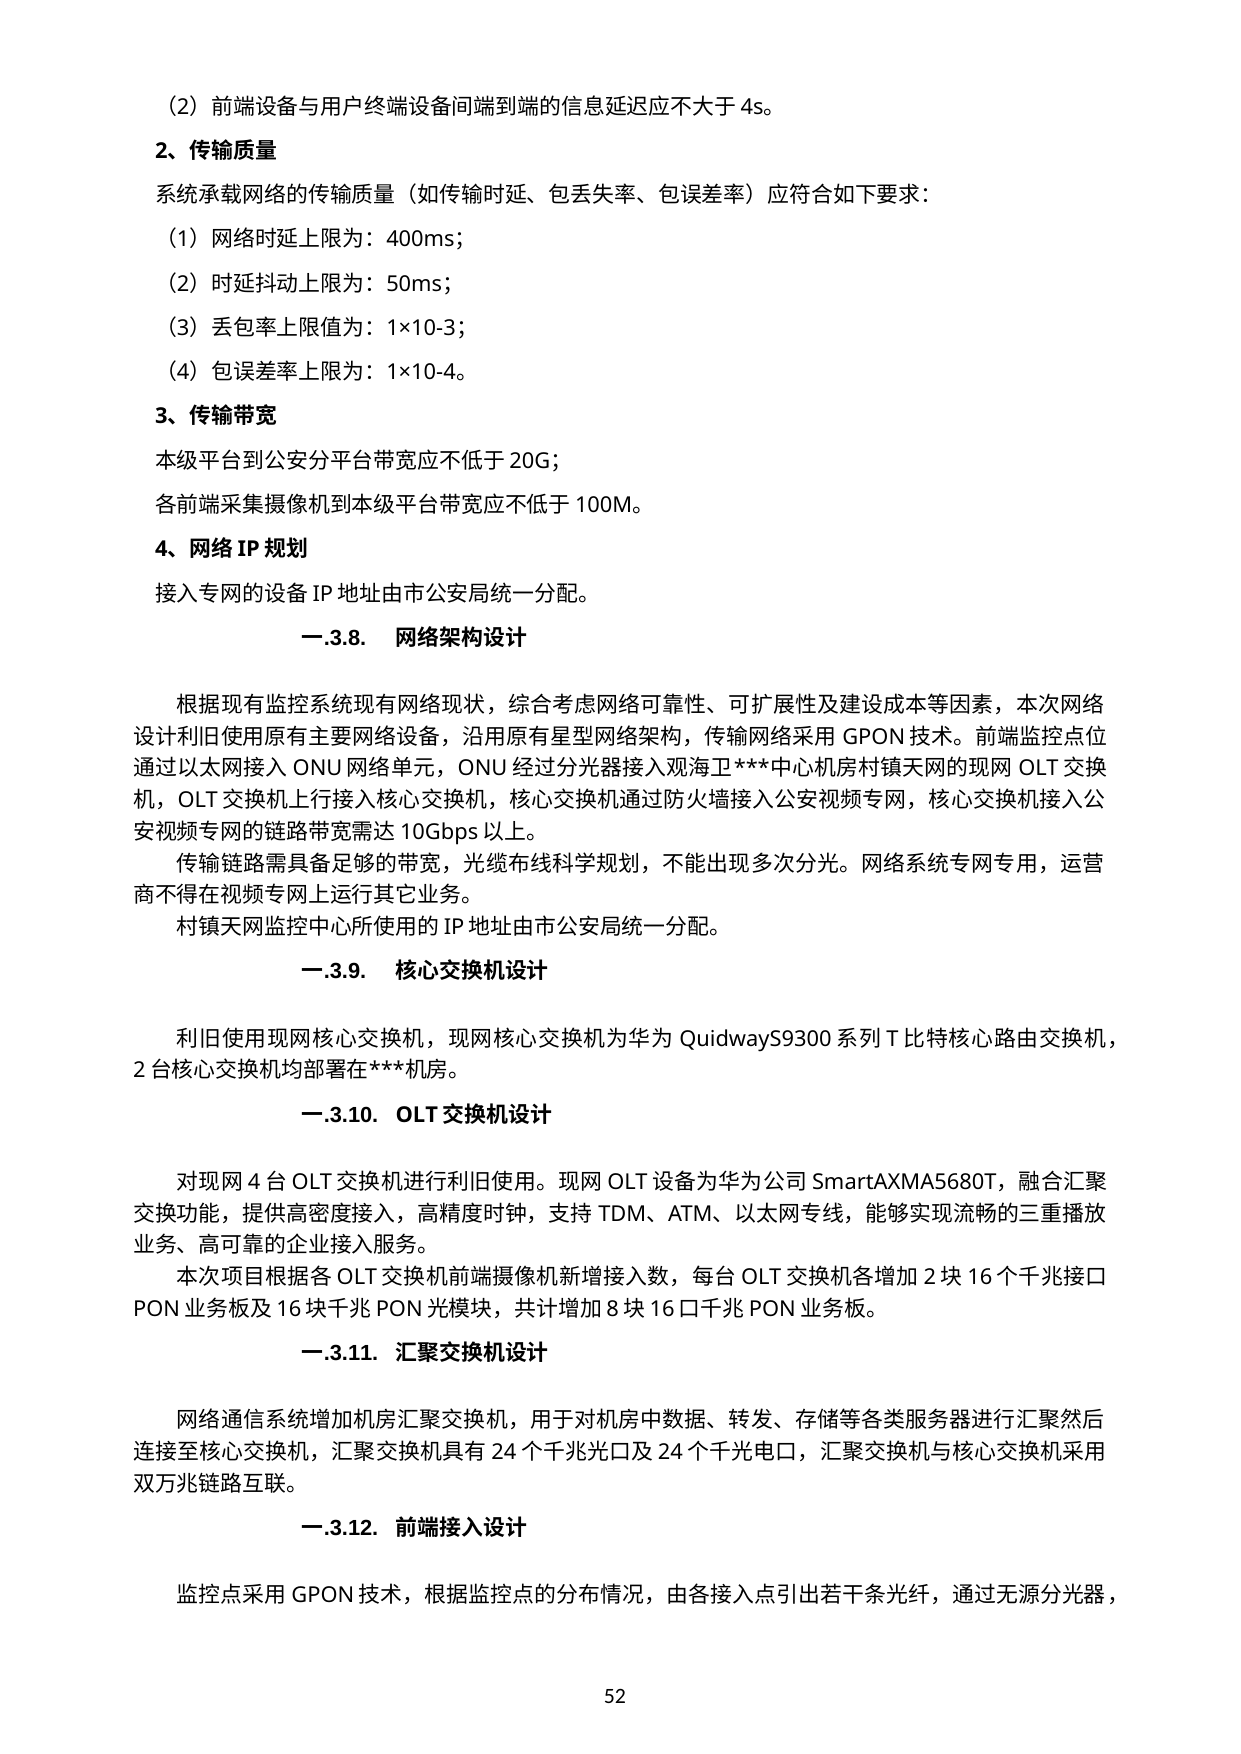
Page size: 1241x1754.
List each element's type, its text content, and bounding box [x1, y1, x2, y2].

subtitle 核心交换机设计 [302, 953, 1107, 985]
text 3、传输带宽 [133, 398, 1107, 430]
text （4）包误差率上限为：1×10-4。 [133, 354, 1107, 386]
text （2）时延抖动上限为：50ms； [133, 266, 1107, 297]
subtitle 汇聚交换机设计 [302, 1335, 1107, 1367]
subtitle 前端接入设计 [302, 1510, 1107, 1542]
subtitle 网络架构设计 [302, 620, 1107, 651]
text 接入专网的设备IP地址由市公安局统一分配。 [133, 576, 1107, 607]
text 系统承载网络的传输质量（如传输时延、包丢失率、包误差率）应符合如下要求： [133, 177, 1107, 209]
text 网络通信系统增加机房汇聚交换机，用于对机房中数据、转发、存储等各类服务器进行汇聚然后连接至核心交换机，汇聚交换机具有24个千兆光口及24个千光电口，汇聚交换机与核心交换机采用双万兆链路互联。 [133, 1402, 1107, 1497]
text 根据现有监控系统现有网络现状，综合考虑网络可靠性、可扩展性及建设成本等因素，本次网络设计利旧使用原有主要网络设备，沿用原有星型网络架构，传输网络采用GPON技术。前端监控点位通过以太网接入ONU网络单元，ONU经过分光器接入观海卫***中心机房村镇天网的现网OLT交换机，OLT交换机上行接入核心交换机，核心交换机通过防火墙接入公安视频专网，核心交换机接入公安视频专网的链路带宽需达10Gbps以上。 [133, 687, 1107, 846]
text （3）丢包率上限值为：1×10-3； [133, 310, 1107, 342]
text 4、网络IP规划 [133, 531, 1107, 563]
text 传输链路需具备足够的带宽，光缆布线科学规划，不能出现多次分光。网络系统专网专用，运营商不得在视频专网上运行其它业务。 [133, 846, 1107, 909]
text （1）网络时延上限为：400ms； [133, 221, 1107, 253]
text 利旧使用现网核心交换机，现网核心交换机为华为QuidwayS9300系列T比特核心路由交换机，2台核心交换机均部署在***机房。 [133, 1021, 1107, 1084]
subtitle OLT交换机设计 [302, 1097, 1107, 1128]
text 本次项目根据各OLT交换机前端摄像机新增接入数，每台OLT交换机各增加2块16个千兆接口PON业务板及16块千兆PON光模块，共计增加8块16口千兆PON业务板。 [133, 1259, 1107, 1323]
text （2）前端设备与用户终端设备间端到端的信息延迟应不大于4s。 [133, 89, 1107, 120]
text 各前端采集摄像机到本级平台带宽应不低于100M。 [133, 487, 1107, 519]
text 本级平台到公安分平台带宽应不低于20G； [133, 443, 1107, 474]
text 对现网4台OLT交换机进行利旧使用。现网OLT设备为华为公司SmartAXMA5680T，融合汇聚交换功能，提供高密度接入，高精度时钟，支持TDM、ATM、以太网专线，能够实现流畅的三重播放业务、高可靠的企业接入服务。 [133, 1164, 1107, 1259]
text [133, 1577, 1107, 1609]
text 2、传输质量 [133, 133, 1107, 165]
text 村镇天网监控中心所使用的IP地址由市公安局统一分配。 [133, 909, 1107, 941]
